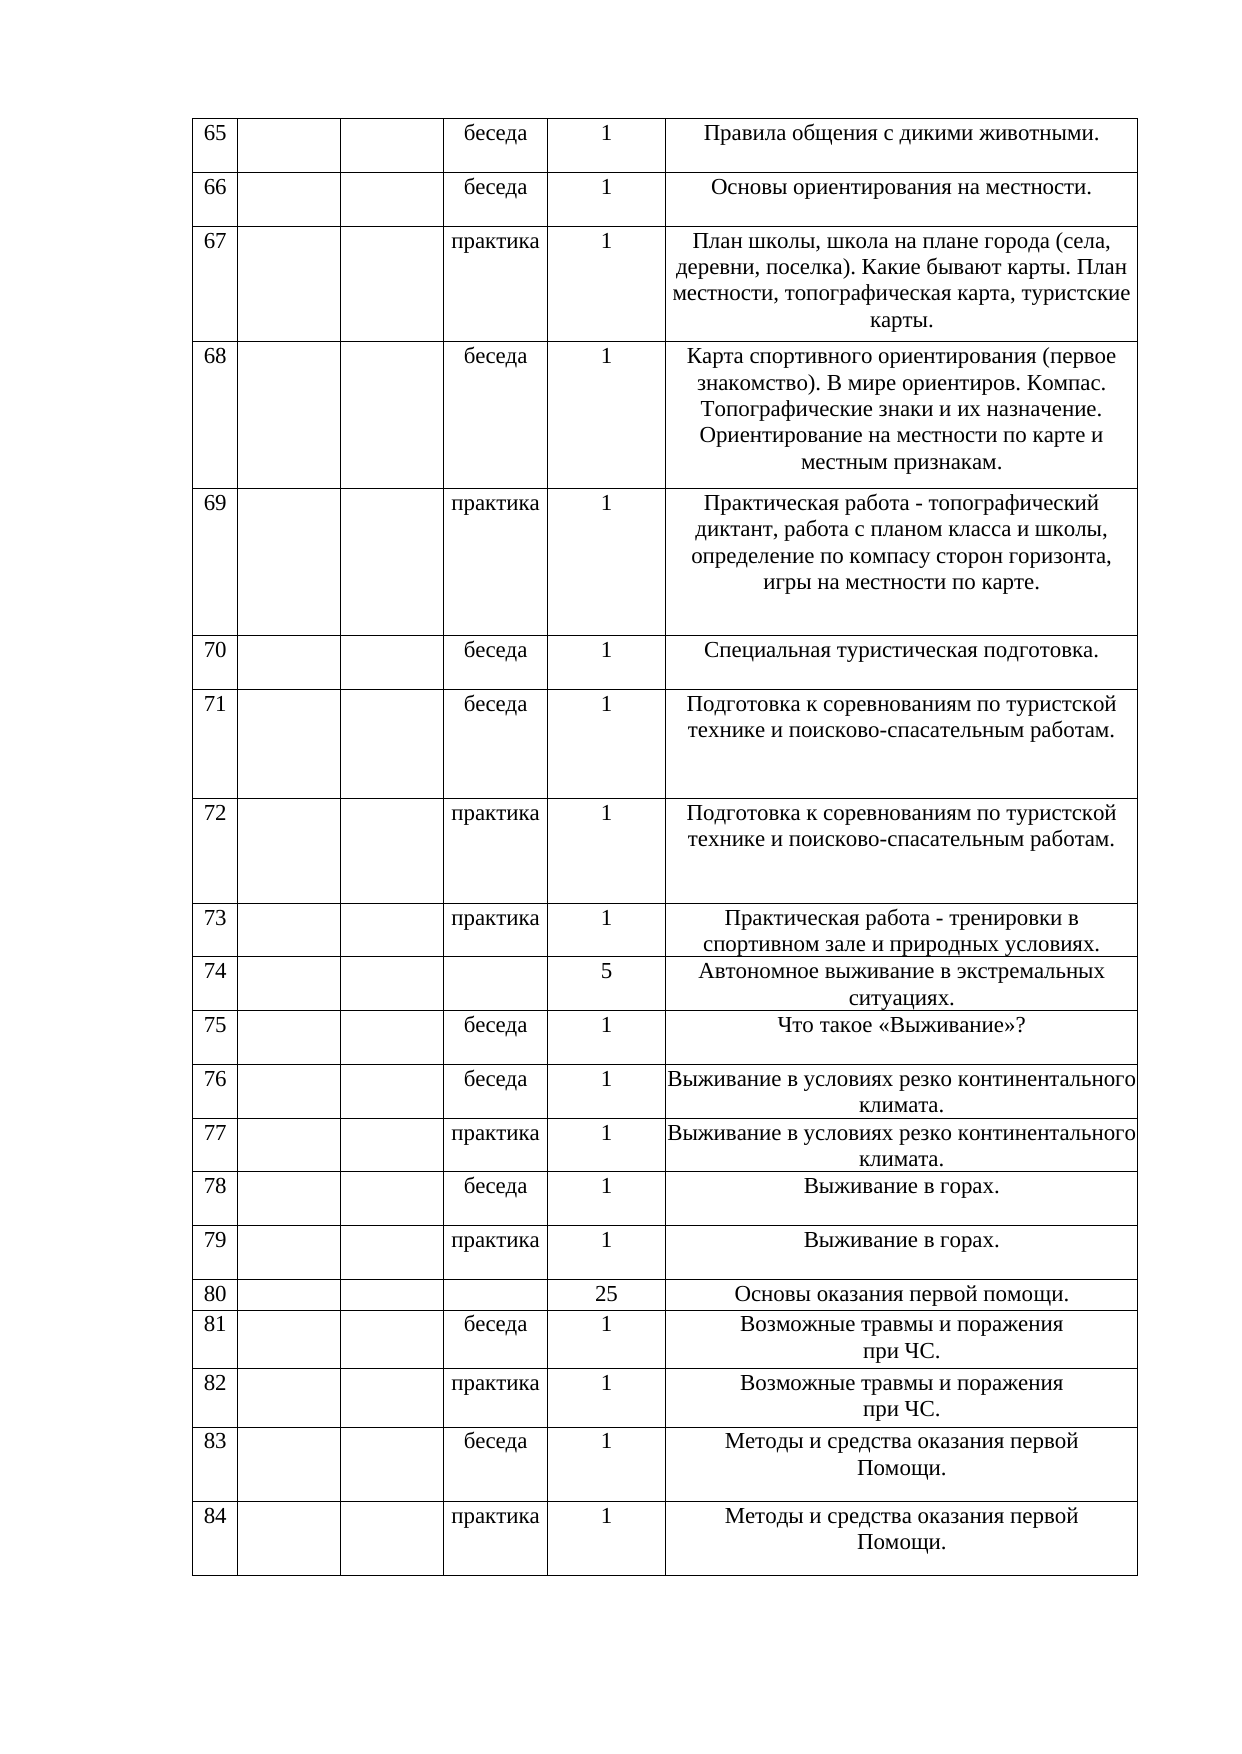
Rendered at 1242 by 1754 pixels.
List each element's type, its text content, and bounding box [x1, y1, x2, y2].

table_cell 73 [193, 904, 237, 956]
table_cell 84 [193, 1502, 237, 1575]
table_cell 1 [548, 1428, 665, 1501]
table_cell [238, 1172, 340, 1225]
table_cell 1 [548, 690, 665, 798]
table_cell [238, 1502, 340, 1575]
table_cell [341, 342, 443, 488]
table_cell [444, 1280, 547, 1309]
table_cell Автономное выживание в экстремальных ситуациях. [666, 957, 1137, 1010]
table_cell Что такое «Выживание»? [666, 1011, 1137, 1064]
table_cell [341, 799, 443, 902]
table_cell [238, 227, 340, 341]
table_cell [341, 1311, 443, 1368]
table_cell 1 [548, 227, 665, 341]
table_cell 1 [548, 1172, 665, 1225]
table_cell [238, 342, 340, 488]
table_cell [341, 1502, 443, 1575]
table_cell 75 [193, 1011, 237, 1064]
table_cell практика [444, 1369, 547, 1427]
table_cell беседа [444, 1311, 547, 1368]
table_cell 1 [548, 489, 665, 635]
table_cell практика [444, 227, 547, 341]
table_cell Карта спортивного ориентирования (первое знакомство). В мире ориентиров. Компас. Топографические знаки и их назначение. Ориентирование на местности по карте и местным признакам. [666, 342, 1137, 488]
table_cell [341, 690, 443, 798]
table_cell 83 [193, 1428, 237, 1501]
table_cell 77 [193, 1119, 237, 1171]
table_cell [238, 489, 340, 635]
table_cell 67 [193, 227, 237, 341]
table_cell 1 [548, 1011, 665, 1064]
table_cell [238, 957, 340, 1010]
table_cell 1 [548, 1311, 665, 1368]
table_cell практика [444, 1119, 547, 1171]
table_cell 1 [548, 1065, 665, 1117]
table_cell 69 [193, 489, 237, 635]
table_cell 81 [193, 1311, 237, 1368]
table_cell Выживание в условиях резко континентального климата. [666, 1065, 1137, 1117]
table_cell практика [444, 489, 547, 635]
table_cell [341, 489, 443, 635]
table_cell [341, 1065, 443, 1117]
table_cell 82 [193, 1369, 237, 1427]
table_cell [341, 1226, 443, 1279]
table_cell беседа [444, 1172, 547, 1225]
table_cell [238, 173, 340, 226]
table_cell беседа [444, 636, 547, 689]
table_cell 66 [193, 173, 237, 226]
table_cell [238, 1369, 340, 1427]
table_cell [341, 227, 443, 341]
table_cell 65 [193, 119, 237, 172]
table_cell 79 [193, 1226, 237, 1279]
table_cell [238, 1280, 340, 1309]
table_cell [238, 119, 340, 172]
table_cell [341, 636, 443, 689]
table_cell беседа [444, 342, 547, 488]
table_cell практика [444, 1226, 547, 1279]
table_cell беседа [444, 1428, 547, 1501]
table_cell [341, 1119, 443, 1171]
table_cell 1 [548, 1119, 665, 1171]
table_cell [341, 1369, 443, 1427]
table_cell [341, 1011, 443, 1064]
table_cell [238, 799, 340, 902]
table_cell 74 [193, 957, 237, 1010]
table_cell [444, 957, 547, 1010]
table_cell 1 [548, 799, 665, 902]
table_cell Выживание в горах. [666, 1172, 1137, 1225]
table_cell [238, 1119, 340, 1171]
table_cell [341, 119, 443, 172]
table_cell [341, 1428, 443, 1501]
table_cell 25 [548, 1280, 665, 1309]
table_cell 1 [548, 1502, 665, 1575]
table_cell 80 [193, 1280, 237, 1309]
table_cell 1 [548, 1369, 665, 1427]
table_cell беседа [444, 1065, 547, 1117]
table_cell Практическая работа - тренировки в спортивном зале и природных условиях. [666, 904, 1137, 956]
table_cell 1 [548, 1226, 665, 1279]
table_cell беседа [444, 1011, 547, 1064]
table_cell Методы и средства оказания первой Помощи. [666, 1428, 1137, 1501]
table_cell Подготовка к соревнованиям по туристской технике и поисково-спасательным работам. [666, 799, 1137, 902]
table_cell [238, 1311, 340, 1368]
table_cell 68 [193, 342, 237, 488]
table_cell 72 [193, 799, 237, 902]
table_cell [238, 1428, 340, 1501]
table_cell [341, 173, 443, 226]
table_cell 78 [193, 1172, 237, 1225]
table_cell [238, 690, 340, 798]
table_cell Возможные травмы и поражения при ЧС. [666, 1311, 1137, 1368]
table_cell План школы, школа на плане города (села, деревни, поселка). Какие бывают карты. План местности, топографическая карта, туристские карты. [666, 227, 1137, 341]
table_cell практика [444, 904, 547, 956]
table_cell [238, 904, 340, 956]
table_cell 70 [193, 636, 237, 689]
table_cell Возможные травмы и поражения при ЧС. [666, 1369, 1137, 1427]
table_cell Практическая работа - топографический диктант, работа с планом класса и школы, определение по компасу сторон горизонта, игры на местности по карте. [666, 489, 1137, 635]
table_cell 1 [548, 342, 665, 488]
table_cell Методы и средства оказания первой Помощи. [666, 1502, 1137, 1575]
table_cell [238, 636, 340, 689]
table_cell практика [444, 799, 547, 902]
table_cell Правила общения с дикими животными. [666, 119, 1137, 172]
table_cell Выживание в условиях резко континентального климата. [666, 1119, 1137, 1171]
table_cell 76 [193, 1065, 237, 1117]
table_cell [341, 957, 443, 1010]
table_cell 71 [193, 690, 237, 798]
table_cell Основы ориентирования на местности. [666, 173, 1137, 226]
table_cell [341, 904, 443, 956]
table_cell Специальная туристическая подготовка. [666, 636, 1137, 689]
table_cell 1 [548, 119, 665, 172]
table_cell 1 [548, 904, 665, 956]
table_cell 1 [548, 173, 665, 226]
table_cell беседа [444, 173, 547, 226]
table_cell практика [444, 1502, 547, 1575]
table_cell [341, 1280, 443, 1309]
table_cell 1 [548, 636, 665, 689]
table_cell [341, 1172, 443, 1225]
table_cell [238, 1065, 340, 1117]
table_cell Основы оказания первой помощи. [666, 1280, 1137, 1309]
table_cell беседа [444, 690, 547, 798]
table_cell Выживание в горах. [666, 1226, 1137, 1279]
table_cell [238, 1011, 340, 1064]
table_cell Подготовка к соревнованиям по туристской технике и поисково-спасательным работам. [666, 690, 1137, 798]
table_cell 5 [548, 957, 665, 1010]
table_cell беседа [444, 119, 547, 172]
table_cell [238, 1226, 340, 1279]
